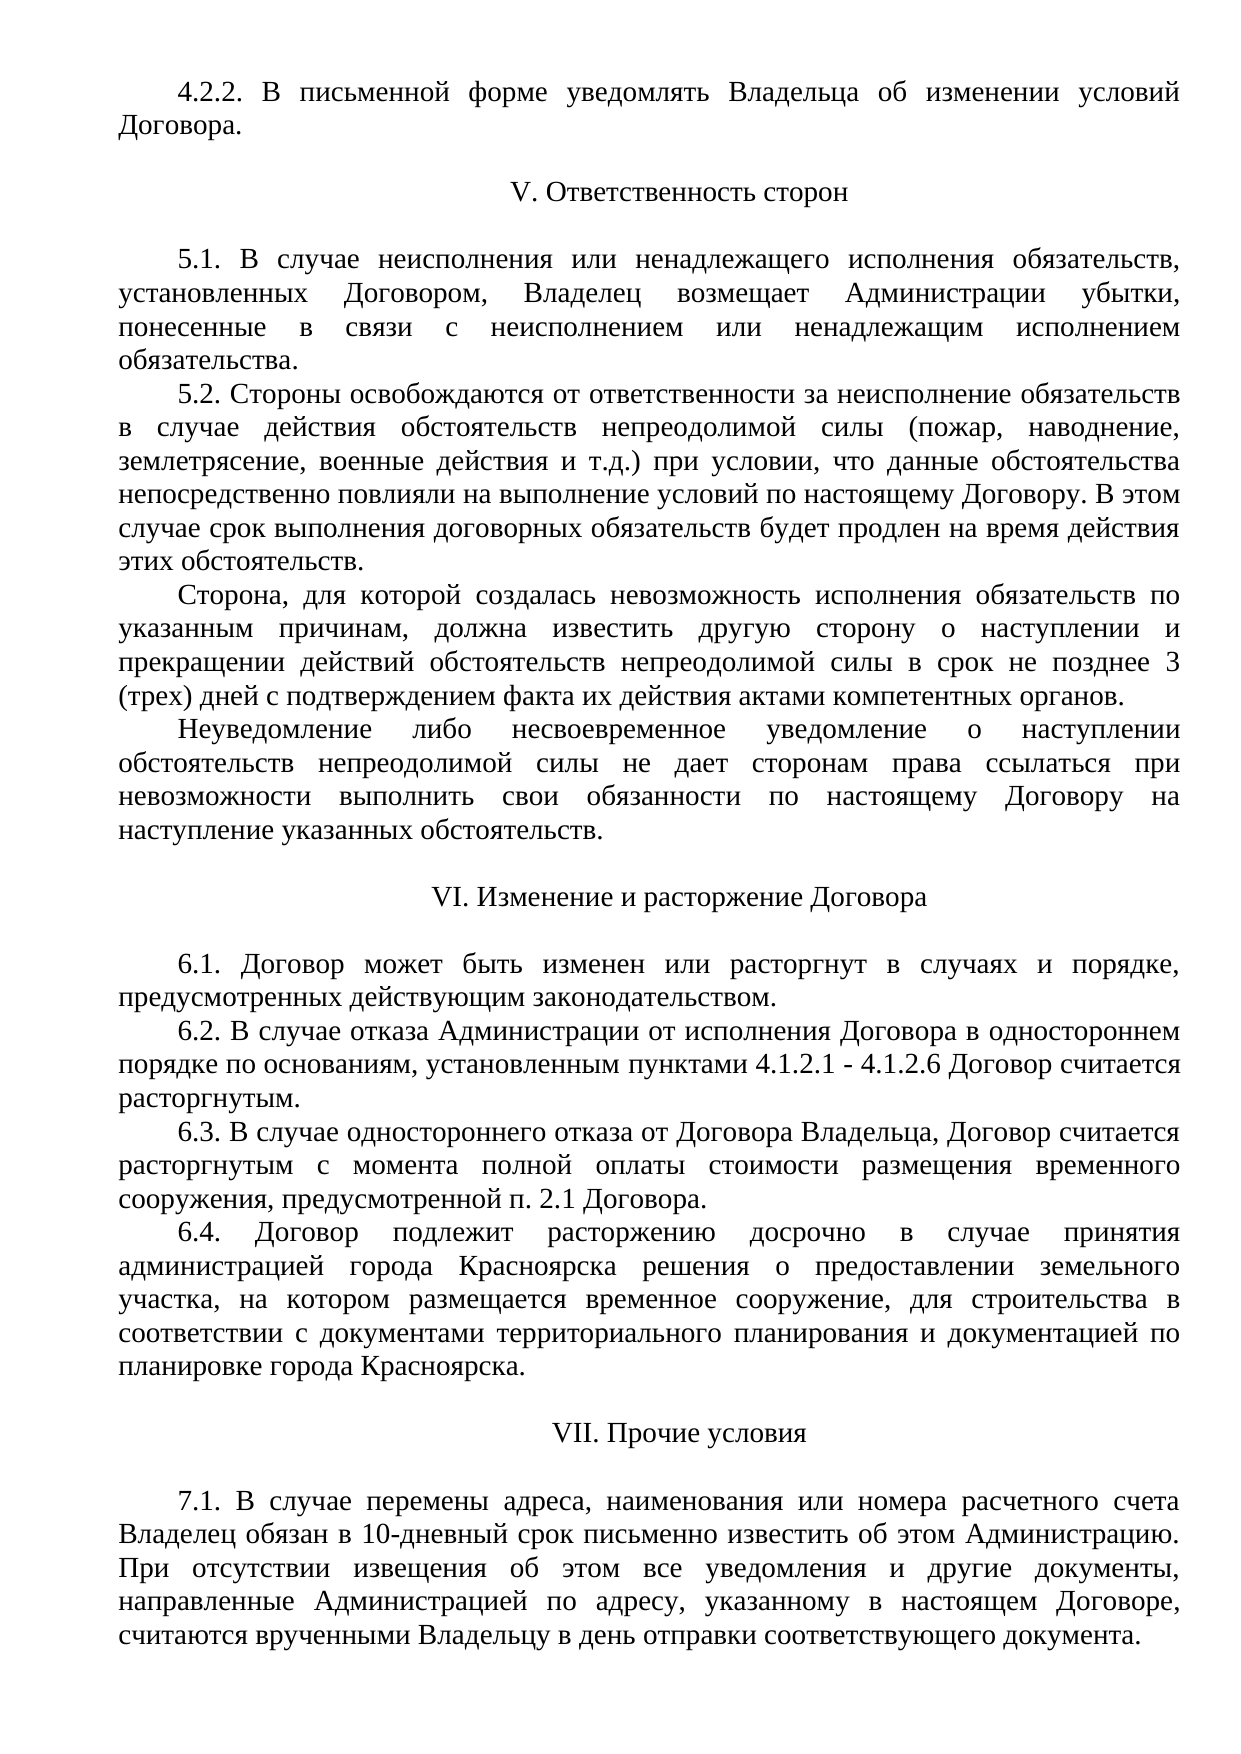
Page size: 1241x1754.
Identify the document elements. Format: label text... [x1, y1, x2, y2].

text V. Ответственность сторон [118, 174, 1181, 208]
text VI. Изменение и расторжение Договора [118, 879, 1181, 912]
text VII. Прочие условия [118, 1416, 1181, 1449]
text 5.1. В случае неисполнения или ненадлежащего исполнения обязательств, установленных Договором, Владелец возмещает Администрации убытки, понесенные в связи с неисполнением или ненадлежащим исполнением обязательства. [118, 242, 1181, 376]
text Неуведомление либо несвоевременное уведомление о наступлении обстоятельств непреодолимой силы не дает сторонам права ссылаться при невозможности выполнить свои обязанности по настоящему Договору на наступление указанных обстоятельств. [118, 711, 1181, 845]
text 7.1. В случае перемены адреса, наименования или номера расчетного счета Владелец обязан в 10-дневный срок письменно известить об этом Администрацию. При отсутствии извещения об этом все уведомления и другие документы, направленные Администрацией по адресу, указанному в настоящем Договоре, считаются врученными Владельцу в день отправки соответствующего документа. [118, 1483, 1181, 1650]
text Сторона, для которой создалась невозможность исполнения обязательств по указанным причинам, должна известить другую сторону о наступлении и прекращении действий обстоятельств непреодолимой силы в срок не позднее 3 (трех) дней с подтверждением факта их действия актами компетентных органов. [118, 577, 1181, 711]
text 6.2. В случае отказа Администрации от исполнения Договора в одностороннем порядке по основаниям, установленным пунктами 4.1.2.1 - 4.1.2.6 Договор считается расторгнутым. [118, 1013, 1181, 1114]
text 6.1. Договор может быть изменен или расторгнут в случаях и порядке, предусмотренных действующим законодательством. [118, 946, 1181, 1013]
text 4.2.2. В письменной форме уведомлять Владельца об изменении условий Договора. [118, 74, 1181, 141]
text 6.3. В случае одностороннего отказа от Договора Владельца, Договор считается расторгнутым с момента полной оплаты стоимости размещения временного сооружения, предусмотренной п. 2.1 Договора. [118, 1114, 1181, 1214]
text 6.4. Договор подлежит расторжению досрочно в случае принятия администрацией города Красноярска решения о предоставлении земельного участка, на котором размещается временное сооружение, для строительства в соответствии с документами территориального планирования и документацией по планировке города Красноярска. [118, 1214, 1181, 1382]
text 5.2. Стороны освобождаются от ответственности за неисполнение обязательств в случае действия обстоятельств непреодолимой силы (пожар, наводнение, землетрясение, военные действия и т.д.) при условии, что данные обстоятельства непосредственно повлияли на выполнение условий по настоящему Договору. В этом случае срок выполнения договорных обязательств будет продлен на время действия этих обстоятельств. [118, 376, 1181, 577]
